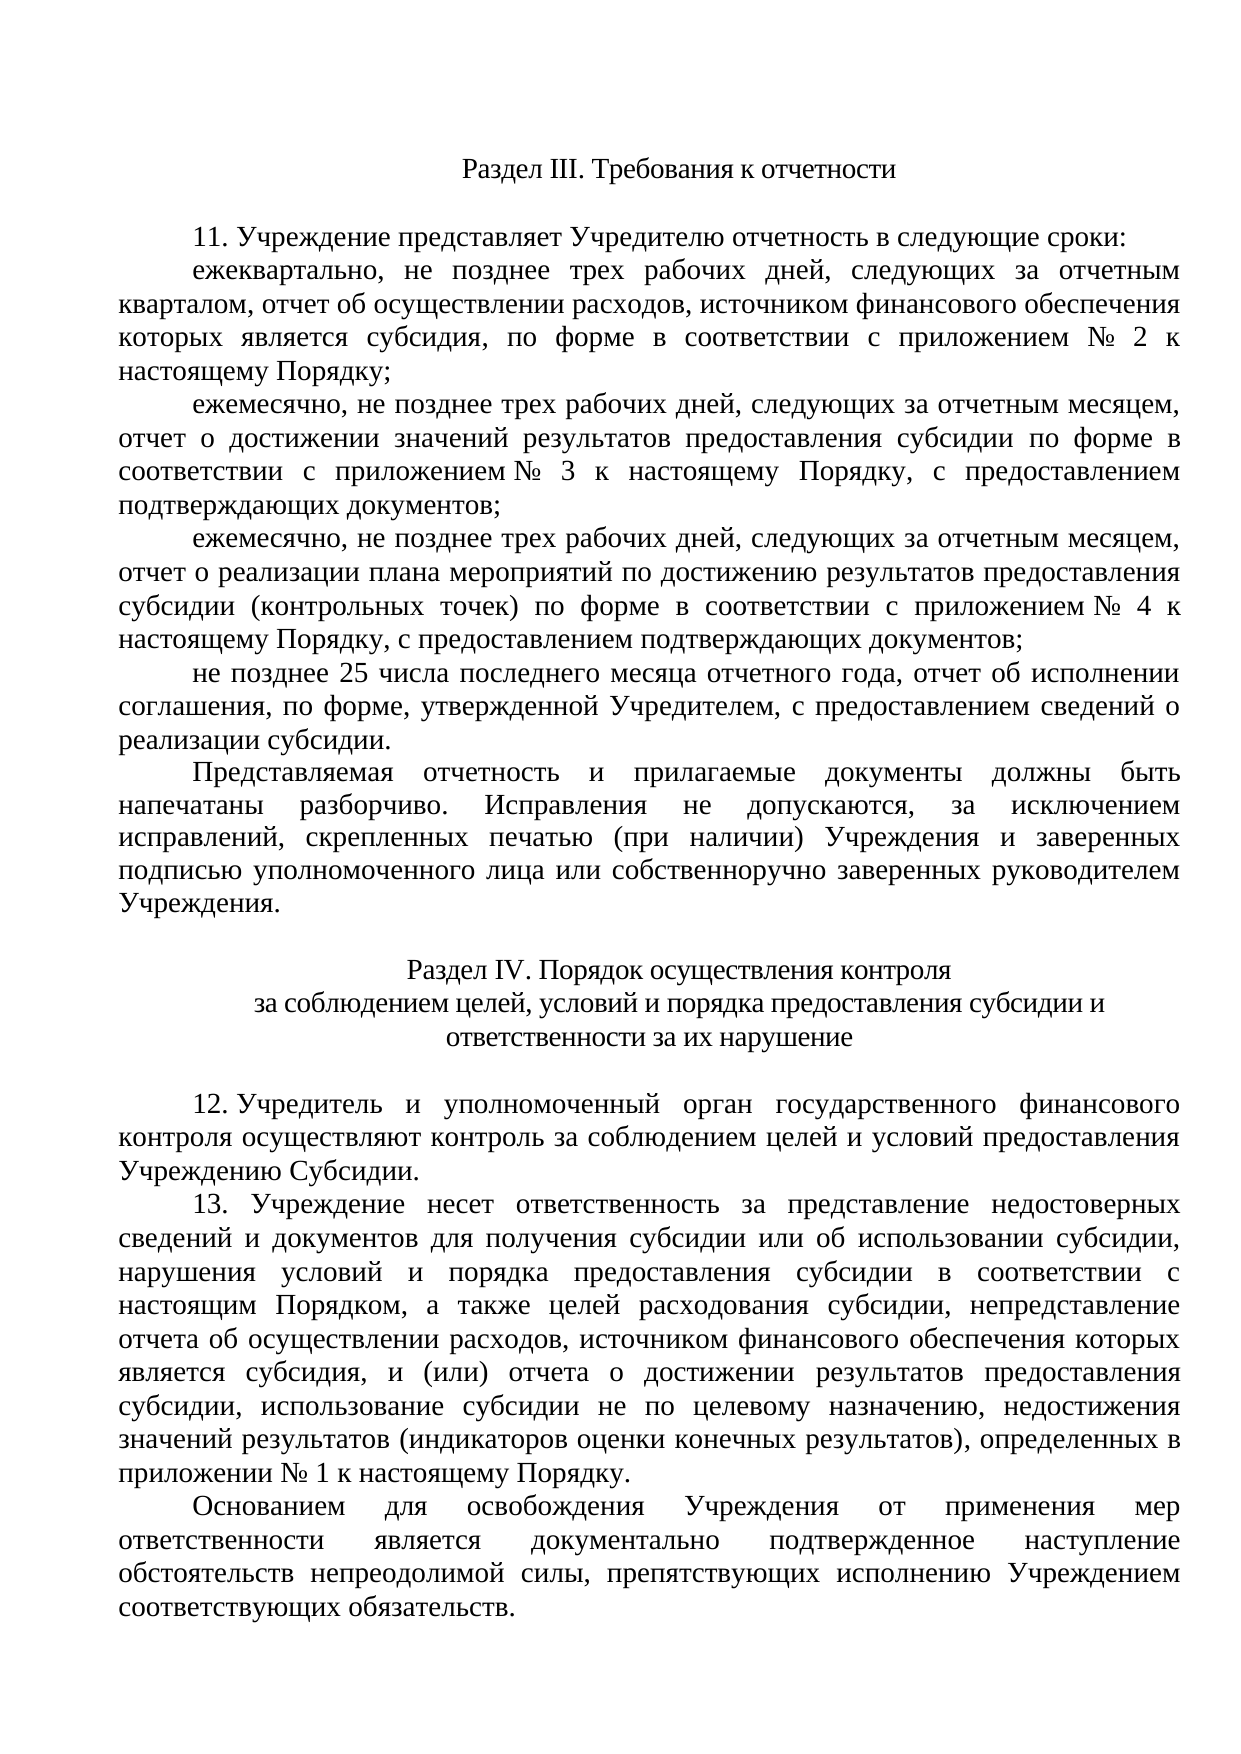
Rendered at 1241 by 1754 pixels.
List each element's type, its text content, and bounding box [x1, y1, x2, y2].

text Раздел III. Требования к отчетности [118, 152, 1181, 185]
text Основанием для освобождения Учреждения от применения мер ответственности является документально подтвержденное наступление обстоятельств непреодолимой силы, препятствующих исполнению Учреждением соответствующих обязательств. [118, 1488, 1181, 1623]
text 13. Учреждение несет ответственность за представление недостоверных сведений и документов для получения субсидии или об использовании субсидии, нарушения условий и порядка предоставления субсидии в соответствии с настоящим Порядком, а также целей расходования субсидии, непредставление отчета об осуществлении расходов, источником финансового обеспечения которых является субсидия, и (или) отчета о достижении результатов предоставления субсидии, использование субсидии не по целевому назначению, недостижения значений результатов (индикаторов оценки конечных результатов), определенных в приложении № 1 к настоящему Порядку. [118, 1187, 1181, 1488]
list Учредитель и уполномоченный орган государственного финансового контроля осуществляют контроль за соблюдением целей и условий предоставления Учреждению Субсидии. [118, 1086, 1181, 1187]
text Раздел IV. Порядок осуществления контроля [118, 952, 1181, 985]
text 11. Учреждение представляет Учредителю отчетность в следующие сроки: [118, 219, 1181, 252]
text Представляемая отчетность и прилагаемые документы должны быть напечатаны разборчиво. Исправления не допускаются, за исключением исправлений, скрепленных печатью (при наличии) Учреждения и заверенных подписью уполномоченного лица или собственноручно заверенных руководителем Учреждения. [118, 755, 1181, 918]
text ежемесячно, не позднее трех рабочих дней, следующих за отчетным месяцем, отчет о реализации плана мероприятий по достижению результатов предоставления субсидии (контрольных точек) по форме в соответствии с приложением № 4 к настоящему Порядку, с предоставлением подтверждающих документов; [118, 521, 1181, 655]
text за соблюдением целей, условий и порядка предоставления субсидии и ответственности за их нарушение [118, 985, 1181, 1052]
text ежеквартально, не позднее трех рабочих дней, следующих за отчетным кварталом, отчет об осуществлении расходов, источником финансового обеспечения которых является субсидия, по форме в соответствии с приложением № 2 к настоящему Порядку; [118, 252, 1181, 386]
text ежемесячно, не позднее трех рабочих дней, следующих за отчетным месяцем, отчет о достижении значений результатов предоставления субсидии по форме в соответствии с приложением № 3 к настоящему Порядку, с предоставлением подтверждающих документов; [118, 386, 1181, 521]
text не позднее 25 числа последнего месяца отчетного года, отчет об исполнении соглашения, по форме, утвержденной Учредителем, с предоставлением сведений о реализации субсидии. [118, 655, 1181, 755]
